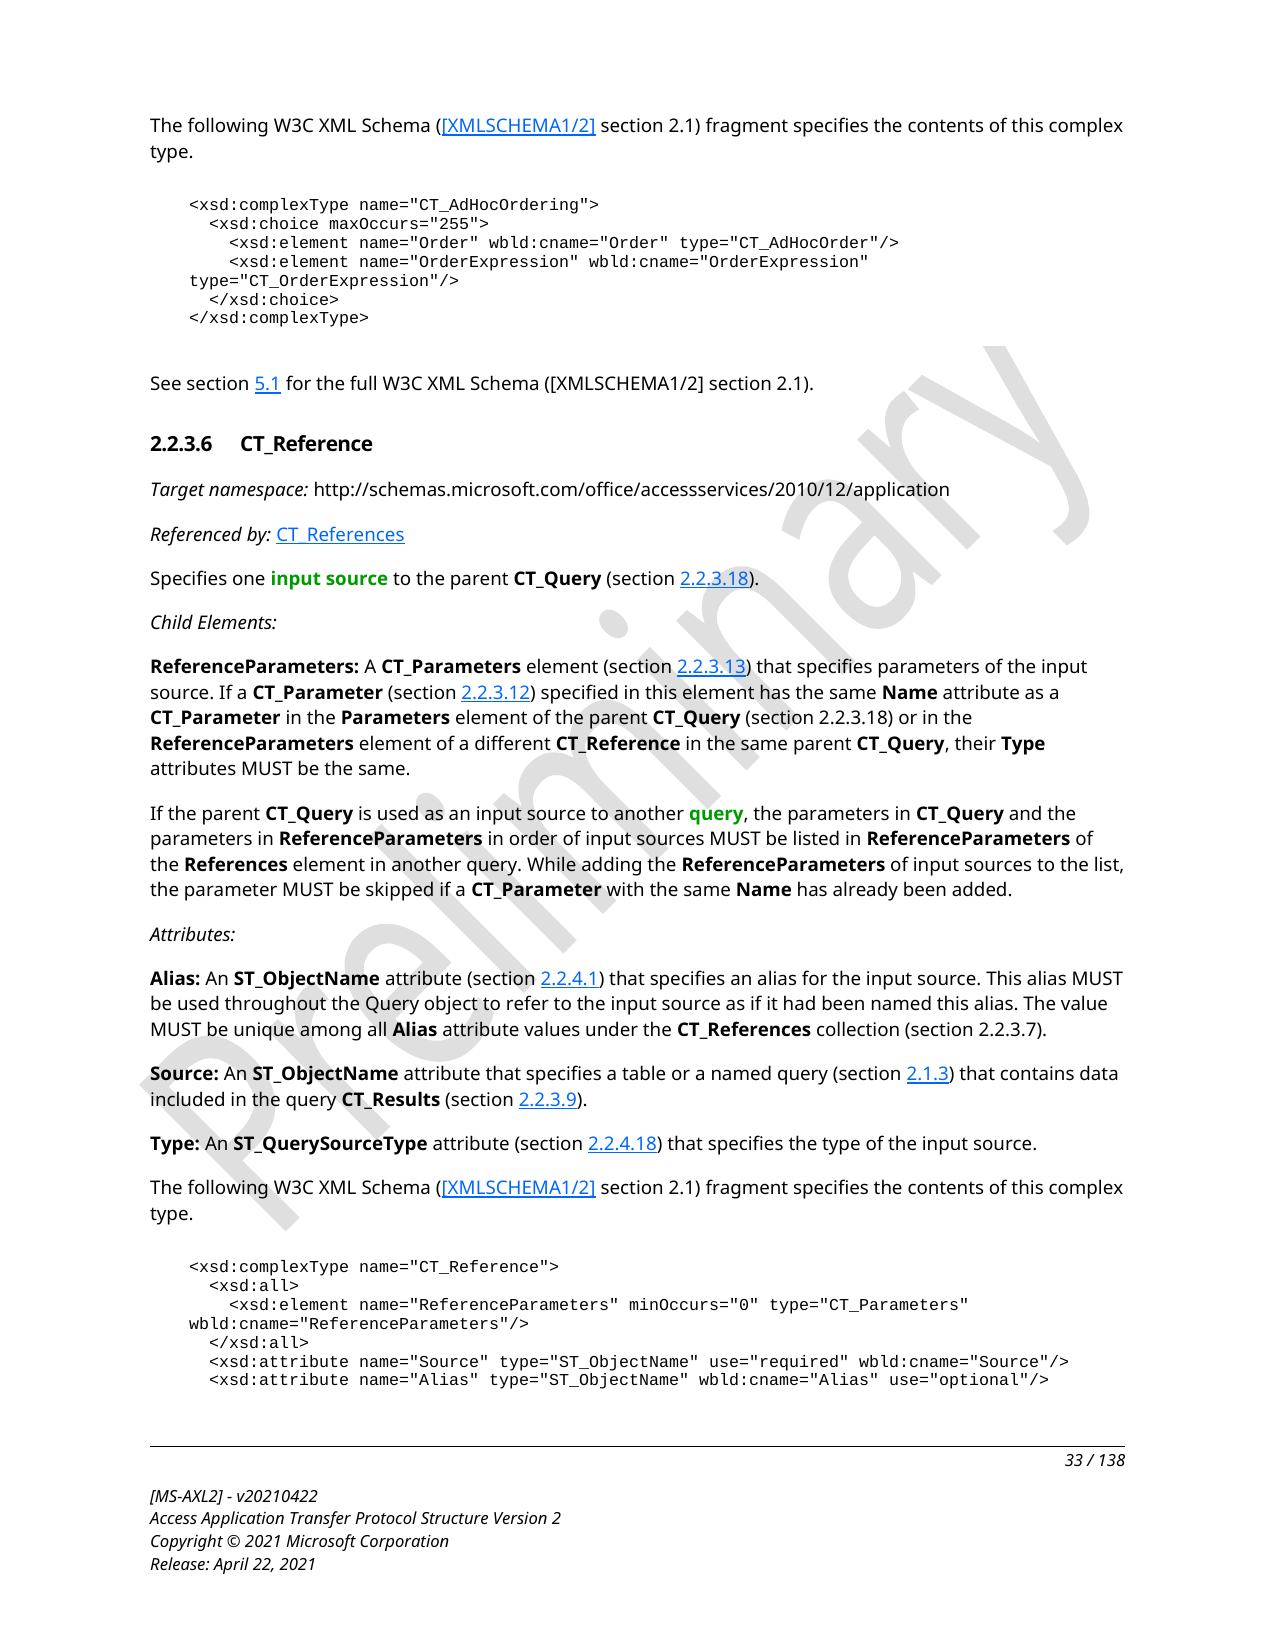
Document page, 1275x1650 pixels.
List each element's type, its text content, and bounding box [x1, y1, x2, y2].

text <xsd:choice maxOccurs="255"> [175, 201, 1137, 220]
text Source: An ST_ObjectName attribute that specifies a table or a named query (section 2.1.3) that contains data included in the query CT_Results (section 2.2.3.9). [150, 1060, 1125, 1111]
text The following W3C XML Schema ([XMLSCHEMA1/2] section 2.1) fragment specifies the contents of this complex type. [150, 1174, 1125, 1226]
text </xsd:complexType> [175, 295, 1137, 339]
text Child Elements: [150, 609, 1125, 635]
text See section 5.1 for the full W3C XML Schema ([XMLSCHEMA1/2] section 2.1). [150, 371, 1125, 396]
text <xsd:attribute name="Alias" type="ST_ObjectName" wbld:cname="Alias" use="optional"/> [175, 1357, 1137, 1401]
text <xsd:element name="OrderExpression" wbld:cname="OrderExpression" type="CT_OrderExpression"/> [175, 239, 1137, 277]
text <xsd:element name="ReferenceParameters" minOccurs="0" type="CT_Parameters" wbld:cname="ReferenceParameters"/> [175, 1282, 1137, 1320]
text Referenced by: CT_References [150, 521, 1125, 546]
text If the parent CT_Query is used as an input source to another query, the parameters in CT_Query and the parameters in ReferenceParameters in order of input sources MUST be listed in ReferenceParameters of the References element in another query. While adding the ReferenceParameters of input sources to the list, the parameter MUST be skipped if a CT_Parameter with the same Name has already been added. [150, 800, 1125, 902]
text </xsd:choice> [175, 277, 1137, 295]
text Target namespace: http://schemas.microsoft.com/office/accessservices/2010/12/application [150, 477, 1125, 502]
text Attributes: [150, 921, 1125, 946]
text Specifies one input source to the parent CT_Query (section 2.2.3.18). [150, 565, 1125, 591]
text <xsd:element name="Order" wbld:cname="Order" type="CT_AdHocOrder"/> [175, 220, 1137, 239]
text The following W3C XML Schema ([XMLSCHEMA1/2] section 2.1) fragment specifies the contents of this complex type. [150, 112, 1125, 163]
text Type: An ST_QuerySourceType attribute (section 2.2.4.18) that specifies the type of the input source. [150, 1130, 1125, 1156]
text ReferenceParameters: A CT_Parameters element (section 2.2.3.13) that specifies parameters of the input source. If a CT_Parameter (section 2.2.3.12) specified in this element has the same Name attribute as a CT_Parameter in the Parameters element of the parent CT_Query (section 2.2.3.18) or in the ReferenceParameters element of a different CT_Reference in the same parent CT_Query, their Type attributes MUST be the same. [150, 654, 1125, 781]
subtitle CT_Reference [150, 429, 1125, 458]
text Alias: An ST_ObjectName attribute (section 2.2.4.1) that specifies an alias for the input source. This alias MUST be used throughout the Query object to refer to the input source as if it had been named this alias. The value MUST be unique among all Alias attribute values under the CT_References collection (section 2.2.3.7). [150, 965, 1125, 1042]
text <xsd:attribute name="Source" type="ST_ObjectName" use="required" wbld:cname="Source"/> [175, 1338, 1137, 1357]
text </xsd:all> [175, 1320, 1137, 1338]
text <xsd:all> [175, 1263, 1137, 1282]
